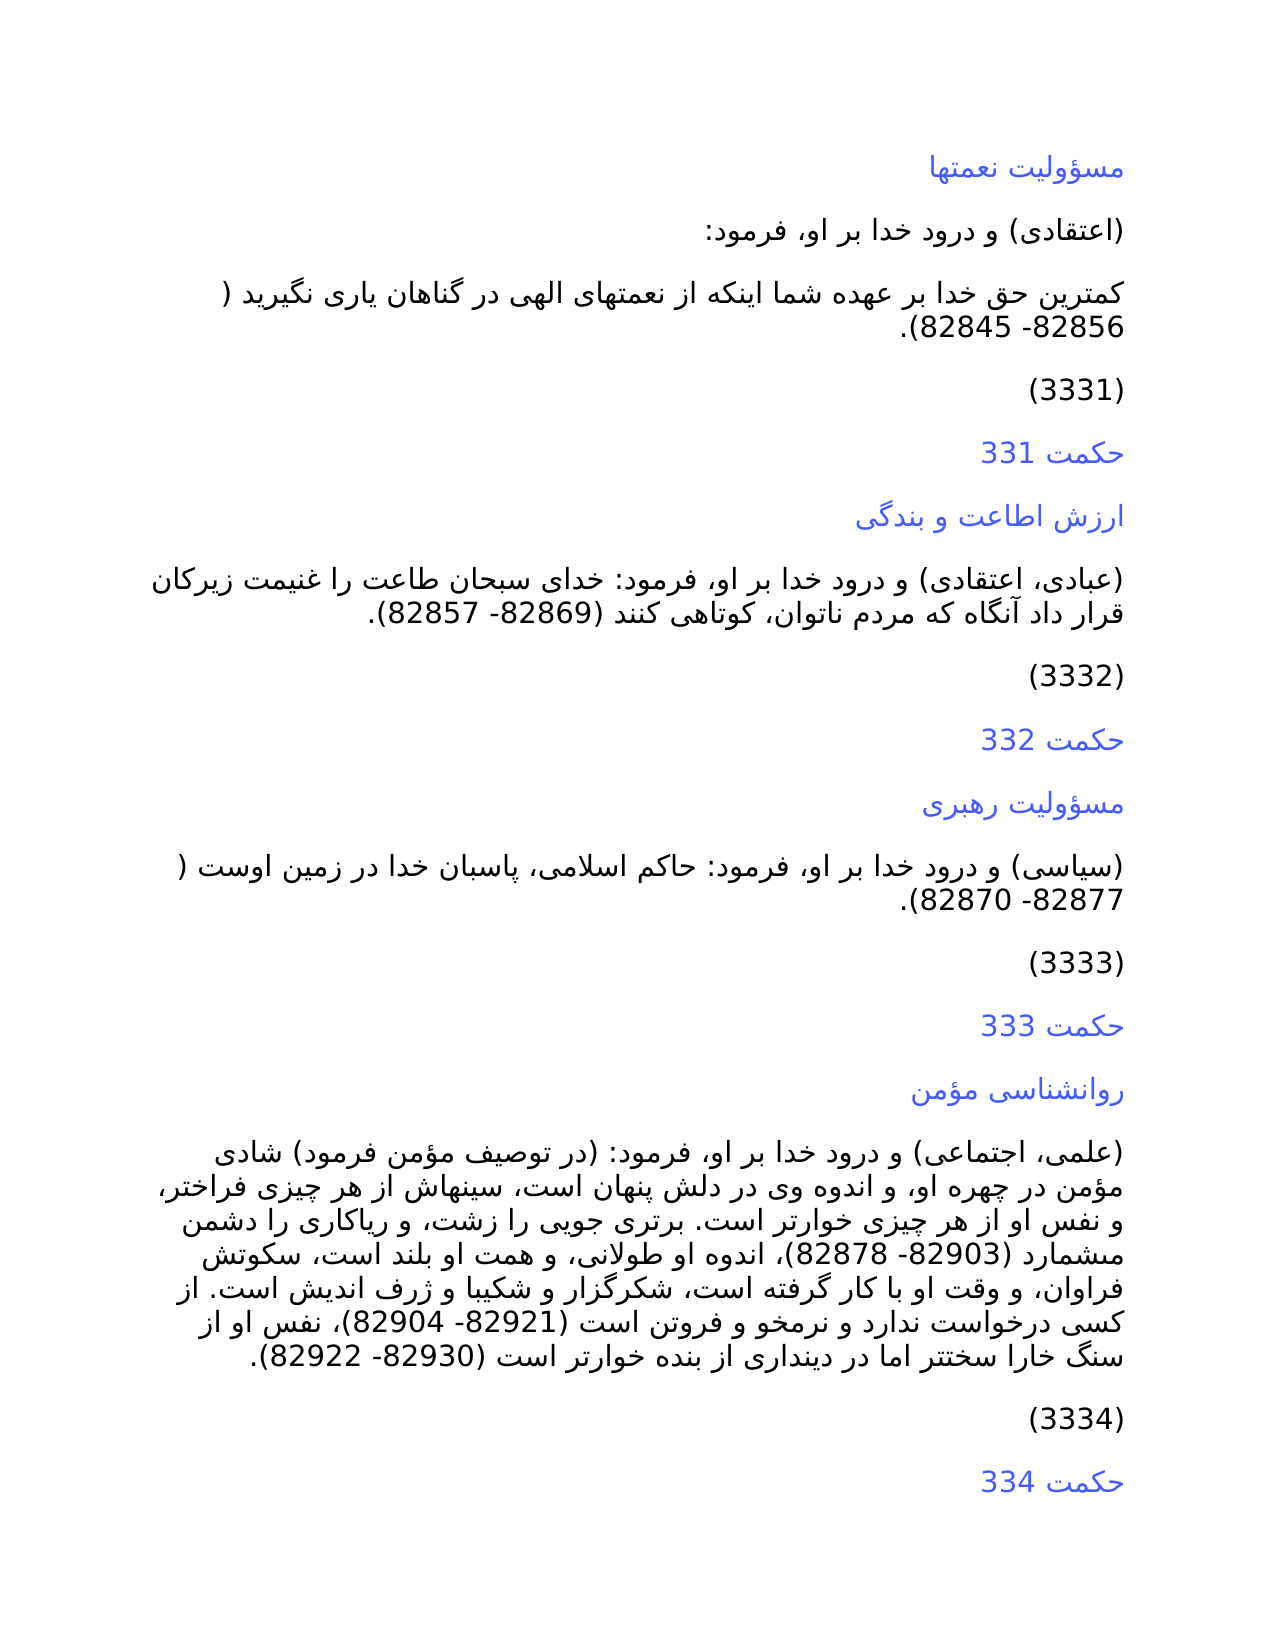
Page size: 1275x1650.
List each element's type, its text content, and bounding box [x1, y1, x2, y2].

text حكمت 331 [150, 436, 1125, 470]
text حكمت 333 [150, 1009, 1125, 1043]
text حكمت 332 [150, 723, 1125, 757]
text (3333) [150, 946, 1125, 980]
text مسؤوليت نعمت‏ها [150, 150, 1125, 184]
text مسؤوليت رهبرى‏ [150, 786, 1125, 820]
text حكمت 334 [150, 1466, 1125, 1499]
text ارزش اطاعت و بندگى‏ [150, 499, 1125, 533]
text (3331) [150, 373, 1125, 407]
text روانشناسى مؤمن‏ [150, 1072, 1125, 1106]
text كمترين حق خدا بر عهده شما اينكه از نعمت‏هاى الهى در گناهان يارى نگيريد (82856- 82845). [150, 276, 1125, 344]
text (3332) [150, 660, 1125, 694]
text (3334) [150, 1402, 1125, 1436]
text (عبادى، اعتقادى) و درود خدا بر او، فرمود: خداى سبحان طاعت را غنيمت زيركان قرار داد آنگاه كه مردم ناتوان، كوتاهى كنند (82869- 82857). [150, 563, 1125, 631]
text (اعتقادى) و درود خدا بر او، فرمود: [150, 213, 1125, 247]
text (علمى، اجتماعى) و درود خدا بر او، فرمود: (در توصيف مؤمن فرمود) شادى مؤمن در چهره او، و اندوه وى در دلش پنهان است، سينه‏اش از هر چيزى فراخ‏تر، و نفس او از هر چيزى خوارتر است. برترى جويى را زشت، و رياكارى را دشمن مى‏شمارد (82903- 82878)، اندوه او طولانى، و همت او بلند است، سكوتش فراوان، و وقت او با كار گرفته است، شكرگزار و شكيبا و ژرف انديش است. از كسى درخواست ندارد و نرم‏خو و فروتن است (82921- 82904)، نفس او از سنگ خارا سخت‏تر اما در ديندارى از بنده خوارتر است (82930- 82922). [150, 1136, 1125, 1373]
text (سياسى) و درود خدا بر او، فرمود: حاكم اسلامى، پاسبان خدا در زمين اوست (82877- 82870). [150, 849, 1125, 917]
